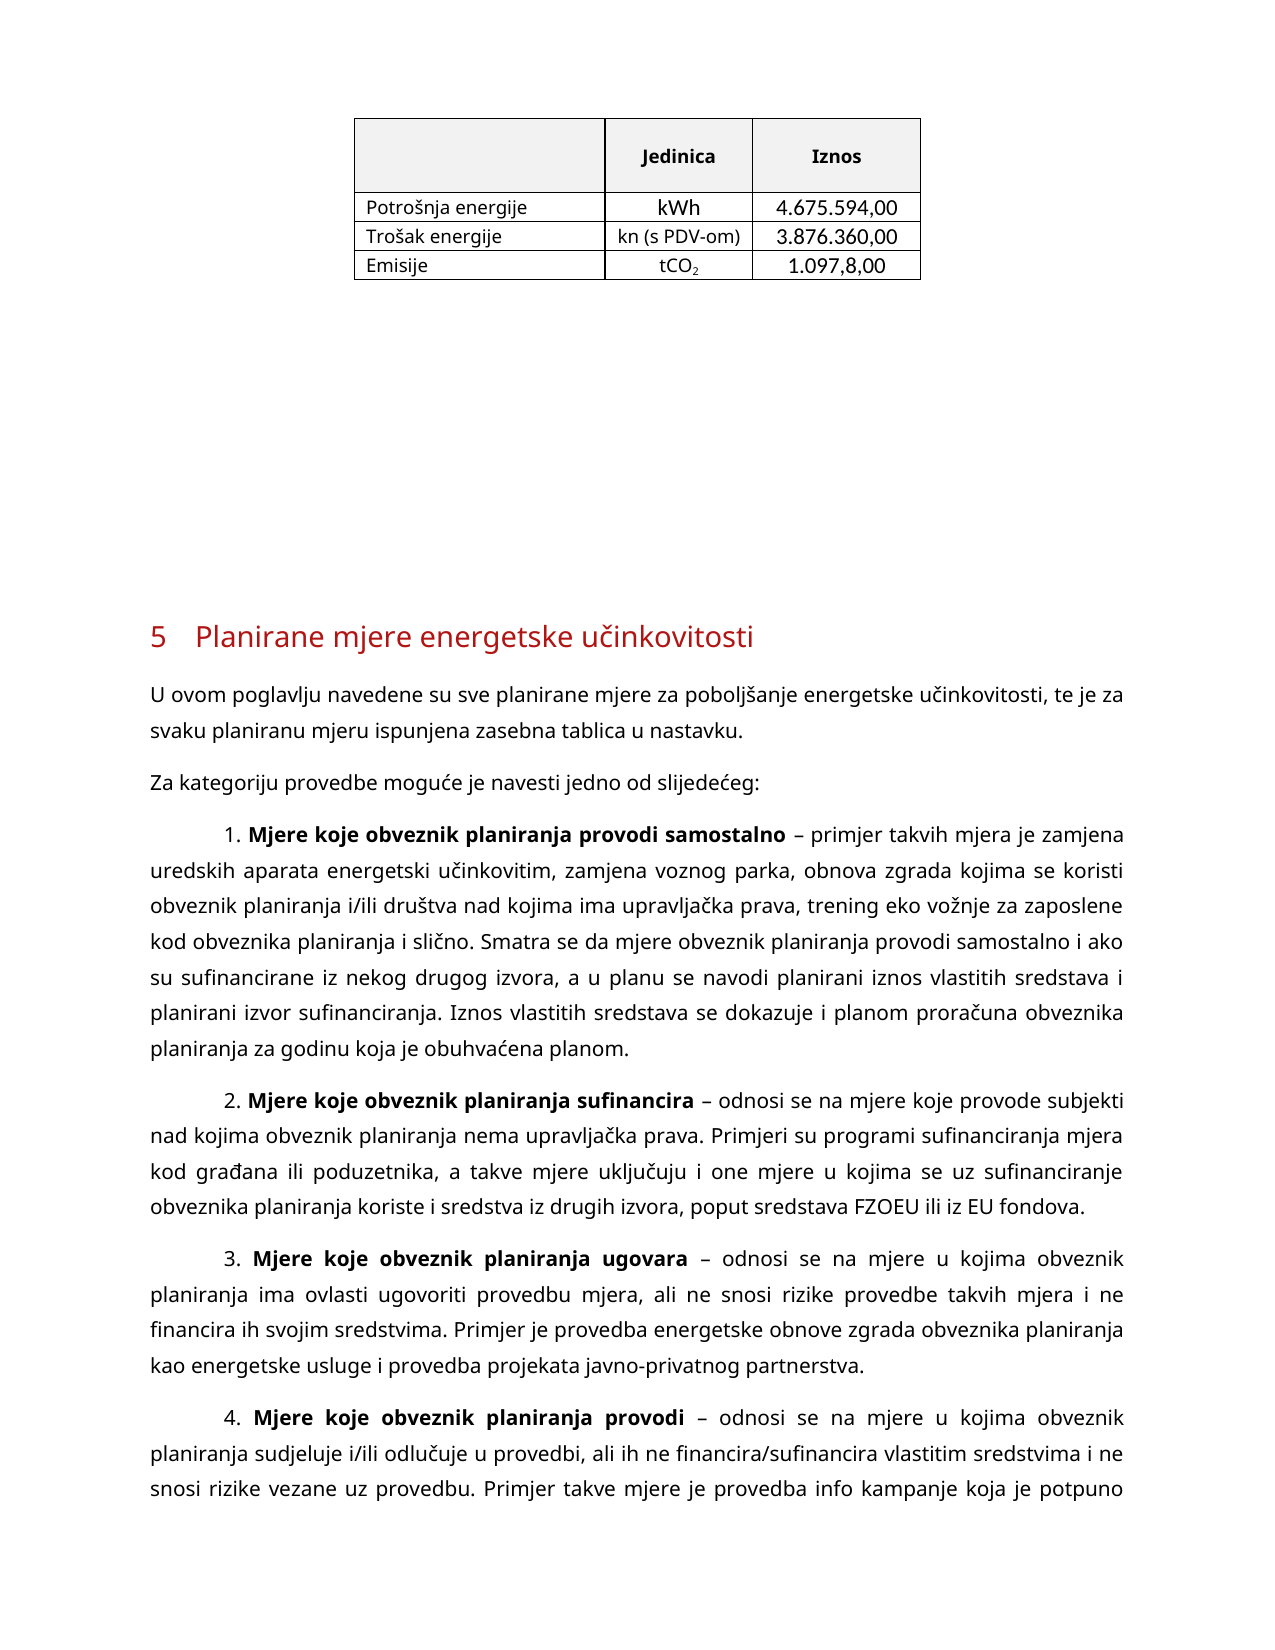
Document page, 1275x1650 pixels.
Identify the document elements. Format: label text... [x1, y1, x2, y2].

text 1. Mjere koje obveznik planiranja provodi samostalno – primjer takvih mjera je zamjena uredskih aparata energetski učinkovitim, zamjena voznog parka, obnova zgrada kojima se koristi obveznik planiranja i/ili društva nad kojima ima upravljačka prava, trening eko vožnje za zaposlene kod obveznika planiranja i slično. Smatra se da mjere obveznik planiranja provodi samostalno i ako su sufinancirane iz nekog drugog izvora, a u planu se navodi planirani iznos vlastitih sredstava i planirani izvor sufinanciranja. Iznos vlastitih sredstava se dokazuje i planom proračuna obveznika planiranja za godinu koja je obuhvaćena planom. [150, 821, 1125, 1062]
text U ovom poglavlju navedene su sve planirane mjere za poboljšanje energetske učinkovitosti, te je za svaku planiranu mjeru ispunjena zasebna tablica u nastavku. [150, 681, 1125, 744]
text 2. Mjere koje obveznik planiranja sufinancira – odnosi se na mjere koje provode subjekti nad kojima obveznik planiranja nema upravljačka prava. Primjeri su programi sufinanciranja mjera kod građana ili poduzetnika, a takve mjere uključuju i one mjere u kojima se uz sufinanciranje obveznika planiranja koriste i sredstva iz drugih izvora, poput sredstava FZOEU ili iz EU fondova. [150, 1086, 1125, 1221]
table_cell 4.675.594,00 [753, 193, 920, 221]
table_cell 1.097,8,00 [753, 251, 920, 279]
table_header Iznos [753, 119, 920, 192]
table_cell kWh [606, 193, 752, 221]
subtitle Planirane mjere energetske učinkovitosti [150, 616, 1125, 656]
table_cell Emisije [355, 251, 604, 279]
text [150, 1403, 1125, 1503]
text Za kategoriju provedbe moguće je navesti jedno od slijedećeg: [150, 768, 1125, 797]
table_header [355, 119, 604, 192]
table_header Jedinica [606, 119, 752, 192]
table_cell Trošak energije [355, 222, 604, 250]
text 3. Mjere koje obveznik planiranja ugovara – odnosi se na mjere u kojima obveznik planiranja ima ovlasti ugovoriti provedbu mjera, ali ne snosi rizike provedbe takvih mjera i ne financira ih svojim sredstvima. Primjer je provedba energetske obnove zgrada obveznika planiranja kao energetske usluge i provedba projekata javno-privatnog partnerstva. [150, 1244, 1125, 1379]
table_cell 3.876.360,00 [753, 222, 920, 250]
table_cell tCO2 [606, 251, 752, 279]
table_cell Potrošnja energije [355, 193, 604, 221]
table_cell kn (s PDV-om) [606, 222, 752, 250]
